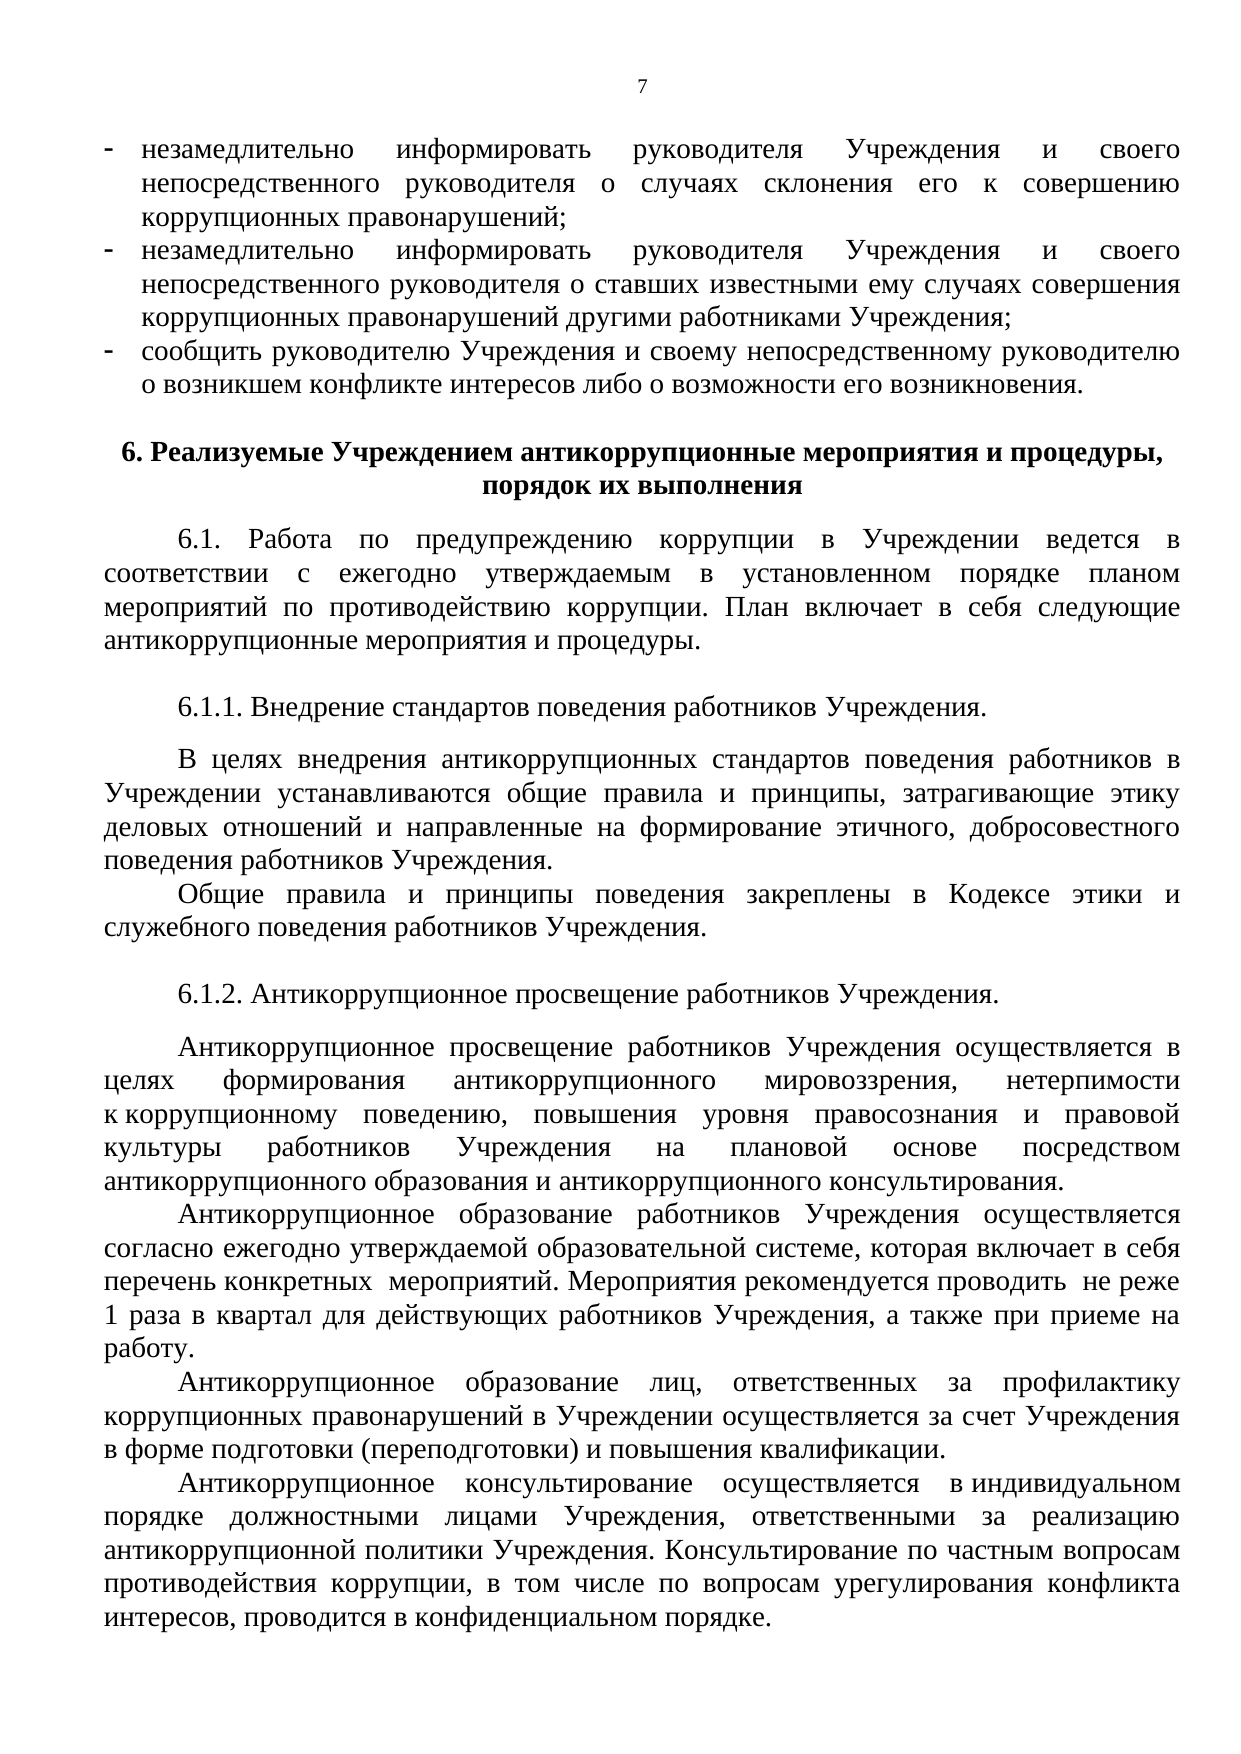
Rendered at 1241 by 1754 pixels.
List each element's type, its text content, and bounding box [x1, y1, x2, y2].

text Антикоррупционное образование работников Учреждения осуществляется согласно ежегодно утверждаемой образовательной системе, которая включает в себя перечень конкретных мероприятий. Мероприятия рекомендуется проводить не реже 1 раза в квартал для действующих работников Учреждения, а также при приеме на работу. [103, 1196, 1181, 1364]
text Общие правила и принципы поведения закреплены в Кодексе этики и служебного поведения работников Учреждения. [103, 876, 1181, 943]
list незамедлительно информировать руководителя Учреждения и своего непосредственного руководителя о ставших известными ему случаях совершения коррупционных правонарушений другими работниками Учреждения; [103, 232, 1181, 333]
text 6. Реализуемые Учреждением антикоррупционные мероприятия и процедуры, порядок их выполнения [103, 434, 1181, 501]
text В целях внедрения антикоррупционных стандартов поведения работников в Учреждении устанавливаются общие правила и принципы, затрагивающие этику деловых отношений и направленные на формирование этичного, добросовестного поведения работников Учреждения. [103, 742, 1181, 876]
text 6.1. Работа по предупреждению коррупции в Учреждении ведется в соответствии с ежегодно утверждаемым в установленном порядке планом мероприятий по противодействию коррупции. План включает в себя следующие антикоррупционные мероприятия и процедуры. [103, 522, 1181, 656]
list незамедлительно информировать руководителя Учреждения и своего непосредственного руководителя о случаях склонения его к совершению коррупционных правонарушений; [103, 131, 1181, 232]
list сообщить руководителю Учреждения и своему непосредственному руководителю о возникшем конфликте интересов либо о возможности его возникновения. [103, 333, 1181, 400]
text 6.1.1. Внедрение стандартов поведения работников Учреждения. [103, 689, 1181, 723]
text Антикоррупционное консультирование осуществляется в индивидуальном порядке должностными лицами Учреждения, ответственными за реализацию антикоррупционной политики Учреждения. Консультирование по частным вопросам противодействия коррупции, в том числе по вопросам урегулирования конфликта интересов, проводится в конфиденциальном порядке. [103, 1465, 1181, 1632]
text 6.1.2. Антикоррупционное просвещение работников Учреждения. [103, 976, 1181, 1010]
text Антикоррупционное образование лиц, ответственных за профилактику коррупционных правонарушений в Учреждении осуществляется за счет Учреждения в форме подготовки (переподготовки) и повышения квалификации. [103, 1364, 1181, 1465]
text Антикоррупционное просвещение работников Учреждения осуществляется в целях формирования антикоррупционного мировоззрения, нетерпимости к коррупционному поведению, повышения уровня правосознания и правовой культуры работников Учреждения на плановой основе посредством антикоррупционного образования и антикоррупционного консультирования. [103, 1029, 1181, 1196]
